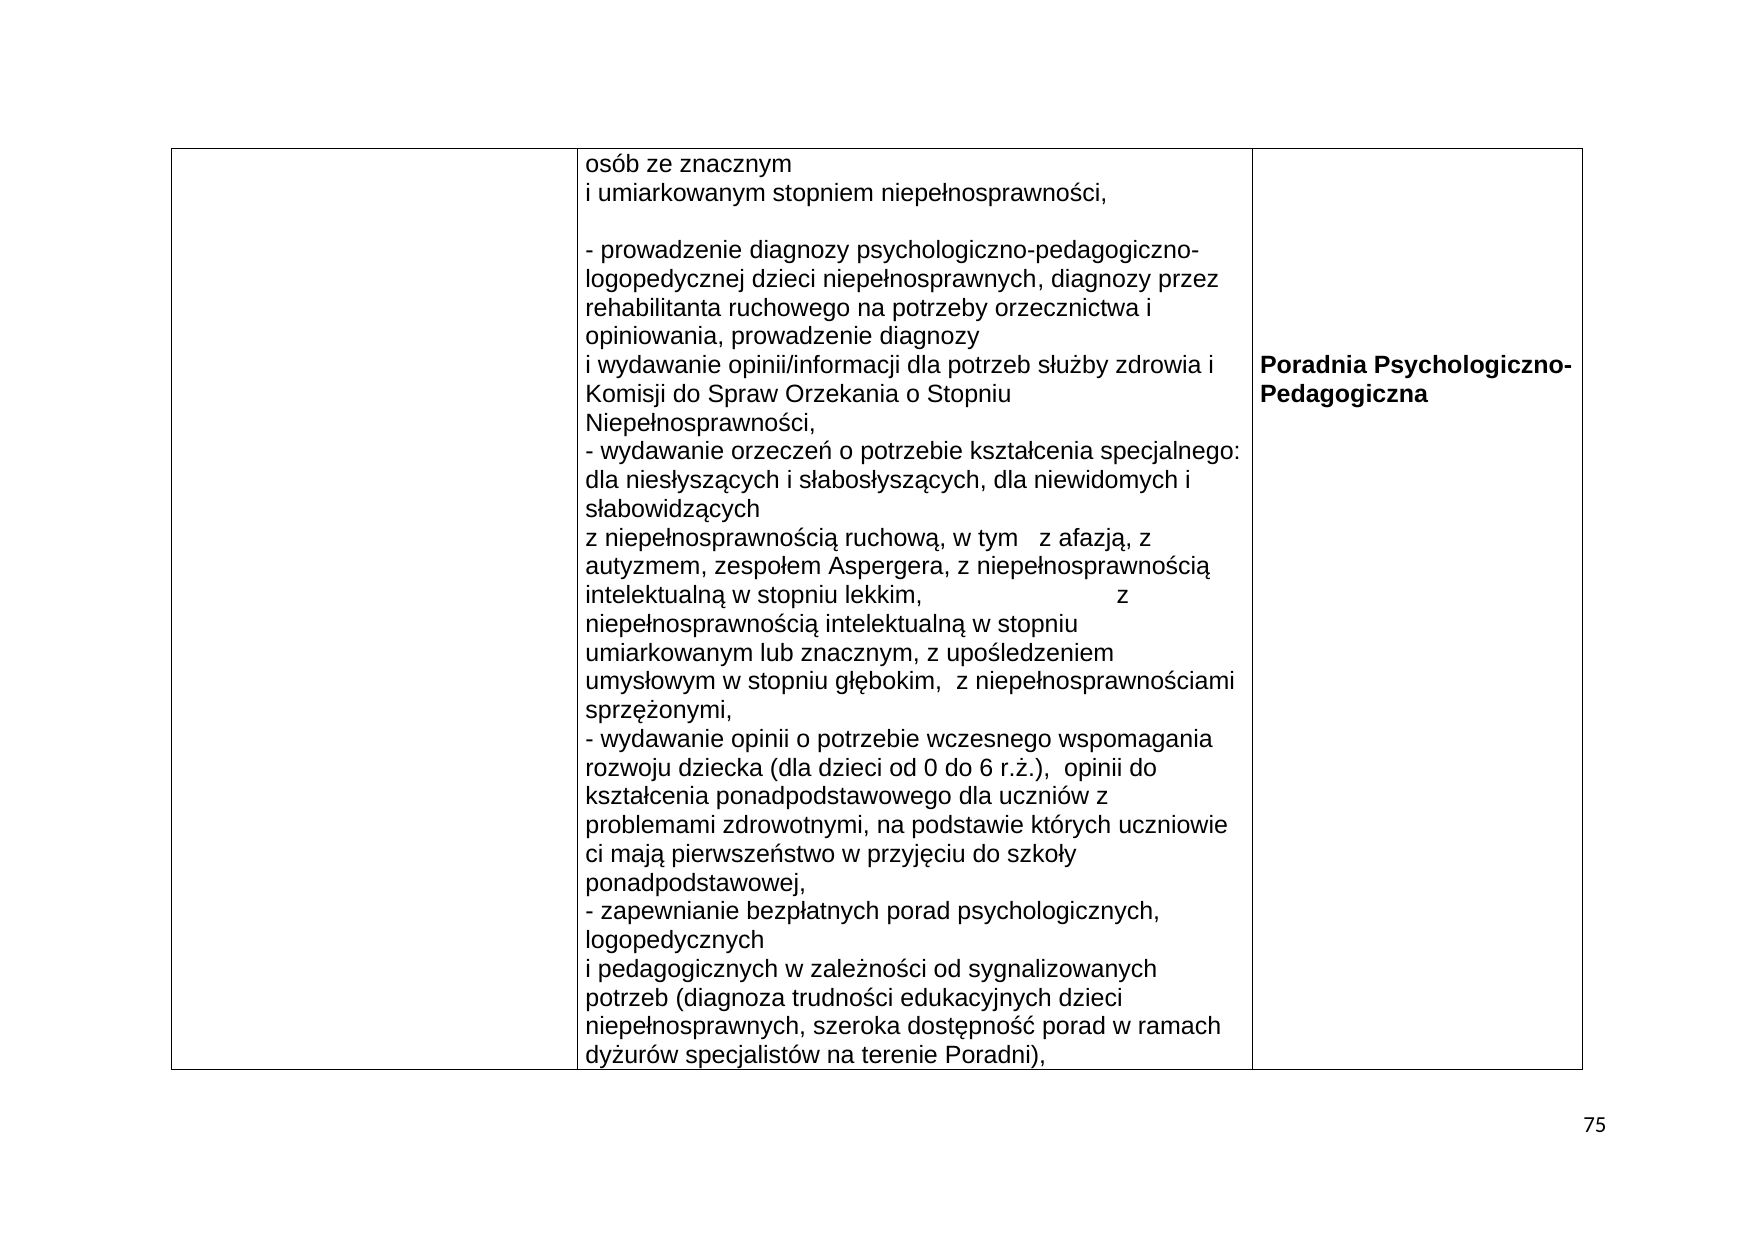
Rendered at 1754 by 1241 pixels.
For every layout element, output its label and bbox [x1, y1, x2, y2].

table_cell [172, 149, 577, 1069]
table_cell [1253, 149, 1582, 1069]
table_cell [578, 149, 1252, 1069]
